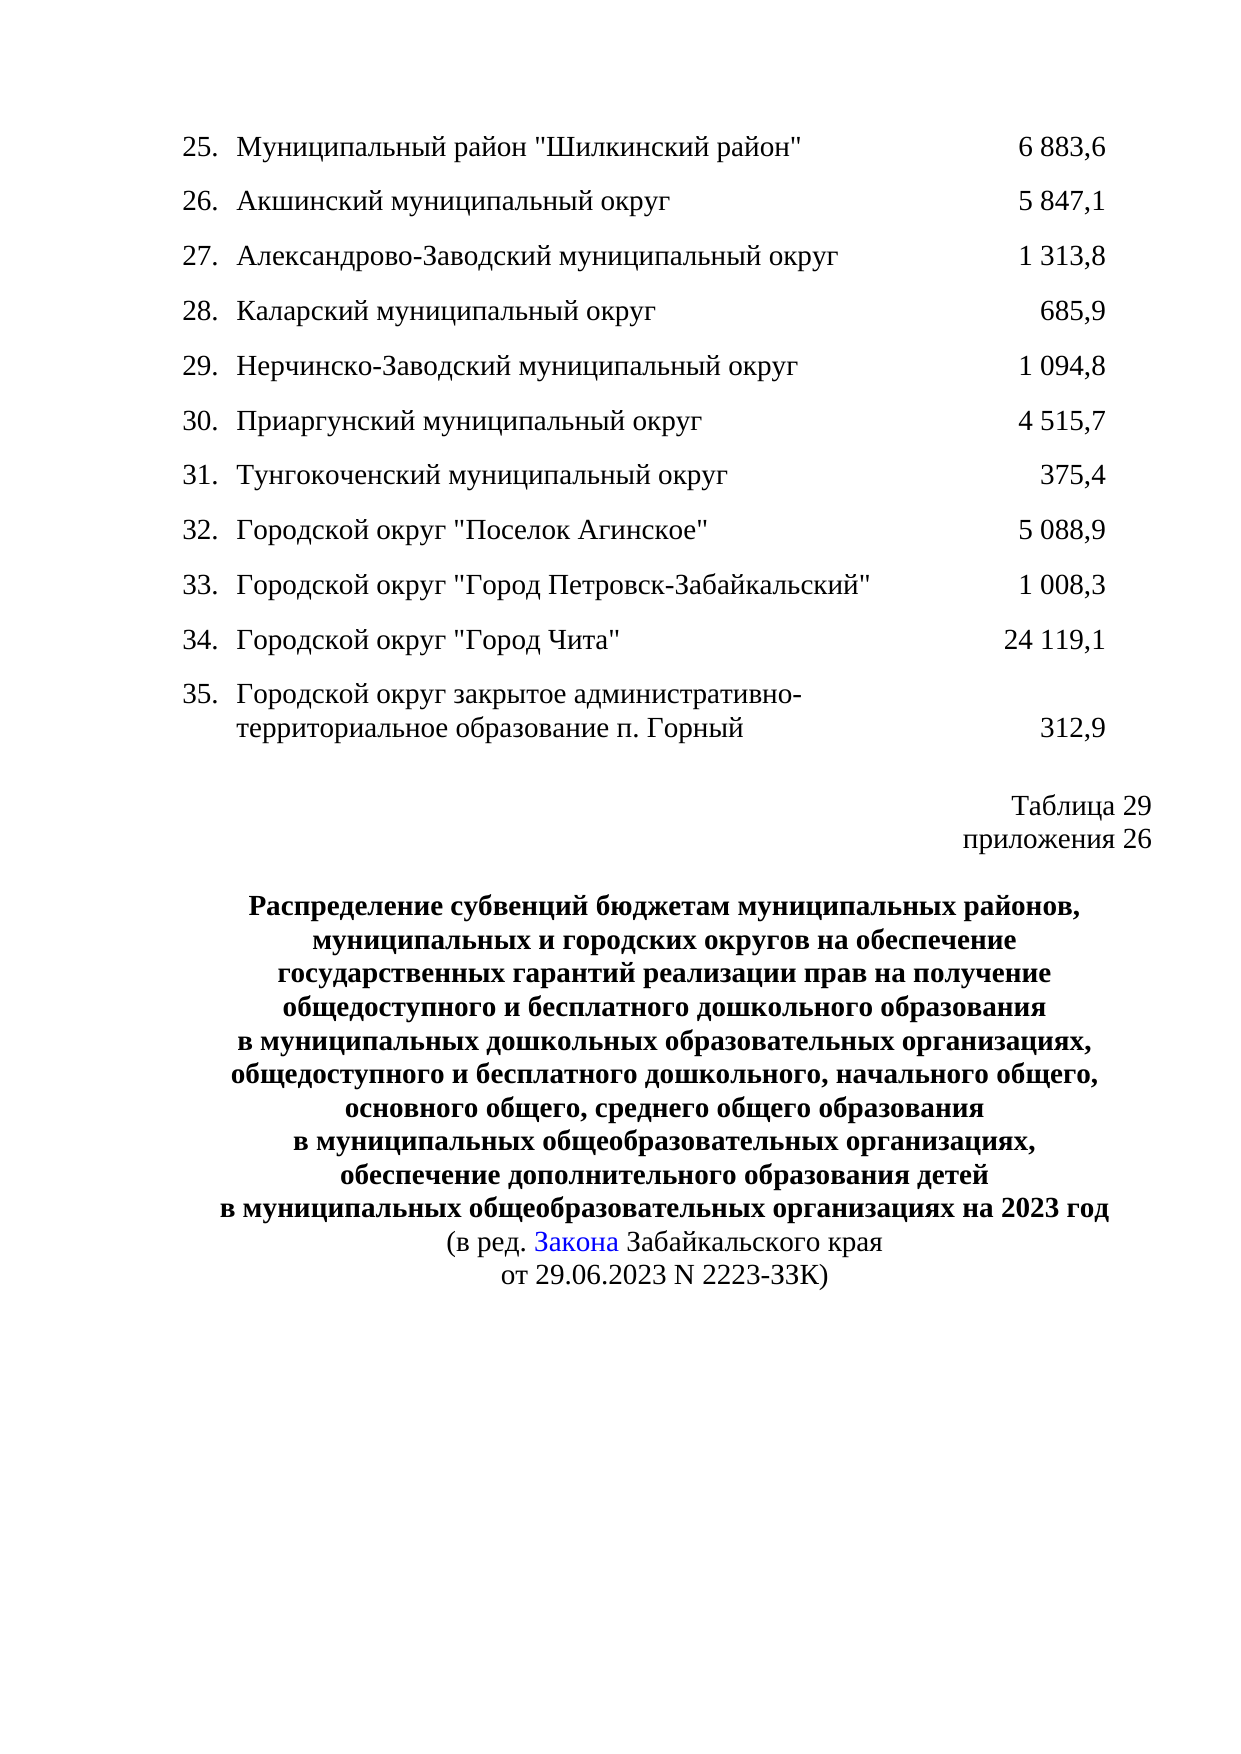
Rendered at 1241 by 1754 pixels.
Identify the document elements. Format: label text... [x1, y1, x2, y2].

text от 29.06.2023 N 2223-ЗЗК) [177, 1257, 1152, 1291]
title основного общего, среднего общего образования [177, 1090, 1152, 1123]
text Таблица 29 [177, 788, 1152, 821]
text приложения 26 [177, 821, 1152, 855]
title в муниципальных общеобразовательных организациях, [177, 1123, 1152, 1157]
title муниципальных и городских округов на обеспечение [177, 922, 1152, 956]
title Распределение субвенций бюджетам муниципальных районов, [177, 888, 1152, 922]
text (в ред. Закона Забайкальского края [177, 1224, 1152, 1257]
title общедоступного и бесплатного дошкольного, начального общего, [177, 1056, 1152, 1090]
title в муниципальных общеобразовательных организациях на 2023 год [177, 1190, 1152, 1224]
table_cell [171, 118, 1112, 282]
title государственных гарантий реализации прав на получение [177, 956, 1152, 989]
title общедоступного и бесплатного дошкольного образования [177, 989, 1152, 1023]
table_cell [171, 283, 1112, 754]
title обеспечение дополнительного образования детей [177, 1157, 1152, 1190]
title в муниципальных дошкольных образовательных организациях, [177, 1023, 1152, 1056]
